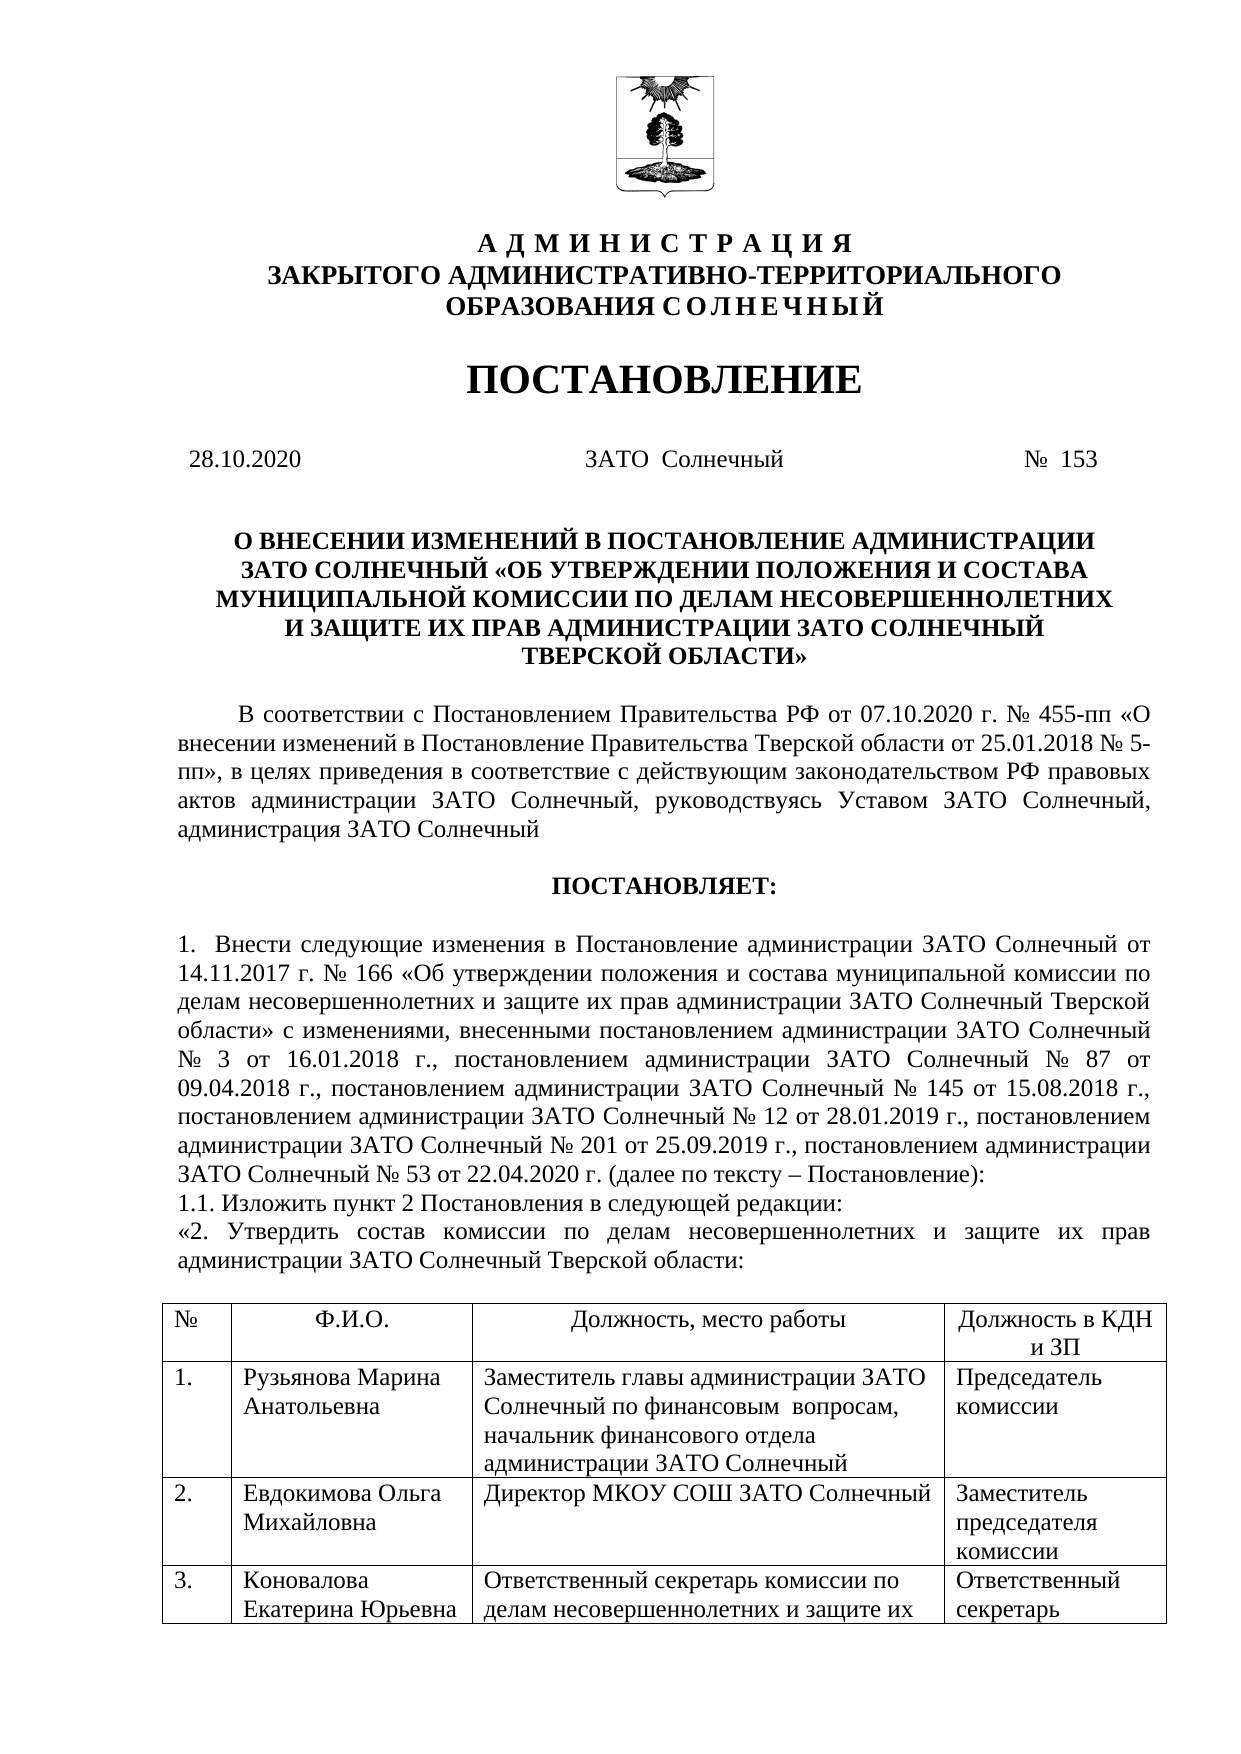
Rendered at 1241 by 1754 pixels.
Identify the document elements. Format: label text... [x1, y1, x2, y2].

table_cell Председатель комиссии [945, 1362, 1166, 1477]
subtitle ПОСТАНОВЛЕНИЕ [177, 354, 1152, 402]
table_header № 153 [1013, 444, 1152, 485]
text ЗАТО СОЛНЕЧНЫЙ «ОБ УТВЕРЖДЕНИИ ПОЛОЖЕНИЯ И СОСТАВА МУНИЦИПАЛЬНОЙ КОМИССИИ ПО ДЕЛАМ НЕСОВЕРШЕННОЛЕТНИХ [177, 555, 1152, 613]
text ТВЕРСКОЙ ОБЛАСТИ» [177, 641, 1152, 670]
table_cell Евдокимова Ольга Михайловна [232, 1478, 472, 1564]
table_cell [945, 1566, 1166, 1623]
table_cell Рузьянова Марина Анатольевна [232, 1362, 472, 1477]
table_header 28.10.2020 [177, 444, 364, 485]
table_cell Заместитель председателя комиссии [945, 1478, 1166, 1564]
table_cell 2. [163, 1478, 231, 1564]
text В соответствии с Постановлением Правительства РФ от 07.10.2020 г. № 455-пп «О внесении изменений в Постановление Правительства Тверской области от 25.01.2018 № 5-пп», в целях приведения в соответствие с действующим законодательством РФ правовых актов администрации ЗАТО Солнечный, руководствуясь Уставом ЗАТО Солнечный, администрация ЗАТО Солнечный [177, 699, 1152, 843]
picture [613, 73, 716, 199]
table_cell Директор МКОУ СОШ ЗАТО Солнечный [473, 1478, 944, 1564]
text АДМИНИСТРАЦИЯ [177, 228, 1152, 259]
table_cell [232, 1566, 472, 1623]
text ЗАКРЫТОГО АДМИНИСТРАТИВНО-ТЕРРИТОРИАЛЬНОГО ОБРАЗОВАНИЯ СОЛНЕЧНЫЙ [177, 259, 1152, 321]
text 1.1. Изложить пункт 2 Постановления в следующей редакции: [177, 1188, 1152, 1216]
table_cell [473, 1566, 944, 1623]
text О ВНЕСЕНИИ ИЗМЕНЕНИЙ В ПОСТАНОВЛЕНИЕ АДМИНИСТРАЦИИ [177, 526, 1152, 555]
table_header № [163, 1304, 231, 1361]
table_header ЗАТО Солнечный [364, 444, 1013, 485]
text И ЗАЩИТЕ ИХ ПРАВ АДМИНИСТРАЦИИ ЗАТО СОЛНЕЧНЫЙ [177, 613, 1152, 641]
table_header Должность в КДН и ЗП [945, 1304, 1166, 1361]
text «2. Утвердить состав комиссии по делам несовершеннолетних и защите их прав администрации ЗАТО Солнечный Тверской области: [177, 1216, 1152, 1274]
text ПОСТАНОВЛЯЕТ: [177, 871, 1152, 900]
table_cell Заместитель главы администрации ЗАТО Солнечный по финансовым вопросам, начальник финансового отдела администрации ЗАТО Солнечный [473, 1362, 944, 1477]
table_cell 1. [163, 1362, 231, 1477]
text 1. Внести следующие изменения в Постановление администрации ЗАТО Солнечный от 14.11.2017 г. № 166 «Об утверждении положения и состава муниципальной комиссии по делам несовершеннолетних и защите их прав администрации ЗАТО Солнечный Тверской области» с изменениями, внесенными постановлением администрации ЗАТО Солнечный № 3 от 16.01.2018 г., постановлением администрации ЗАТО Солнечный № 87 от 09.04.2018 г., постановлением администрации ЗАТО Солнечный № 145 от 15.08.2018 г., постановлением администрации ЗАТО Солнечный № 12 от 28.01.2019 г., постановлением администрации ЗАТО Солнечный № 201 от 25.09.2019 г., постановлением администрации ЗАТО Солнечный № 53 от 22.04.2020 г. (далее по тексту – Постановление): [177, 929, 1152, 1188]
table_header Ф.И.О. [232, 1304, 472, 1361]
table_header Должность, место работы [473, 1304, 944, 1361]
table_cell 3. [163, 1566, 231, 1623]
